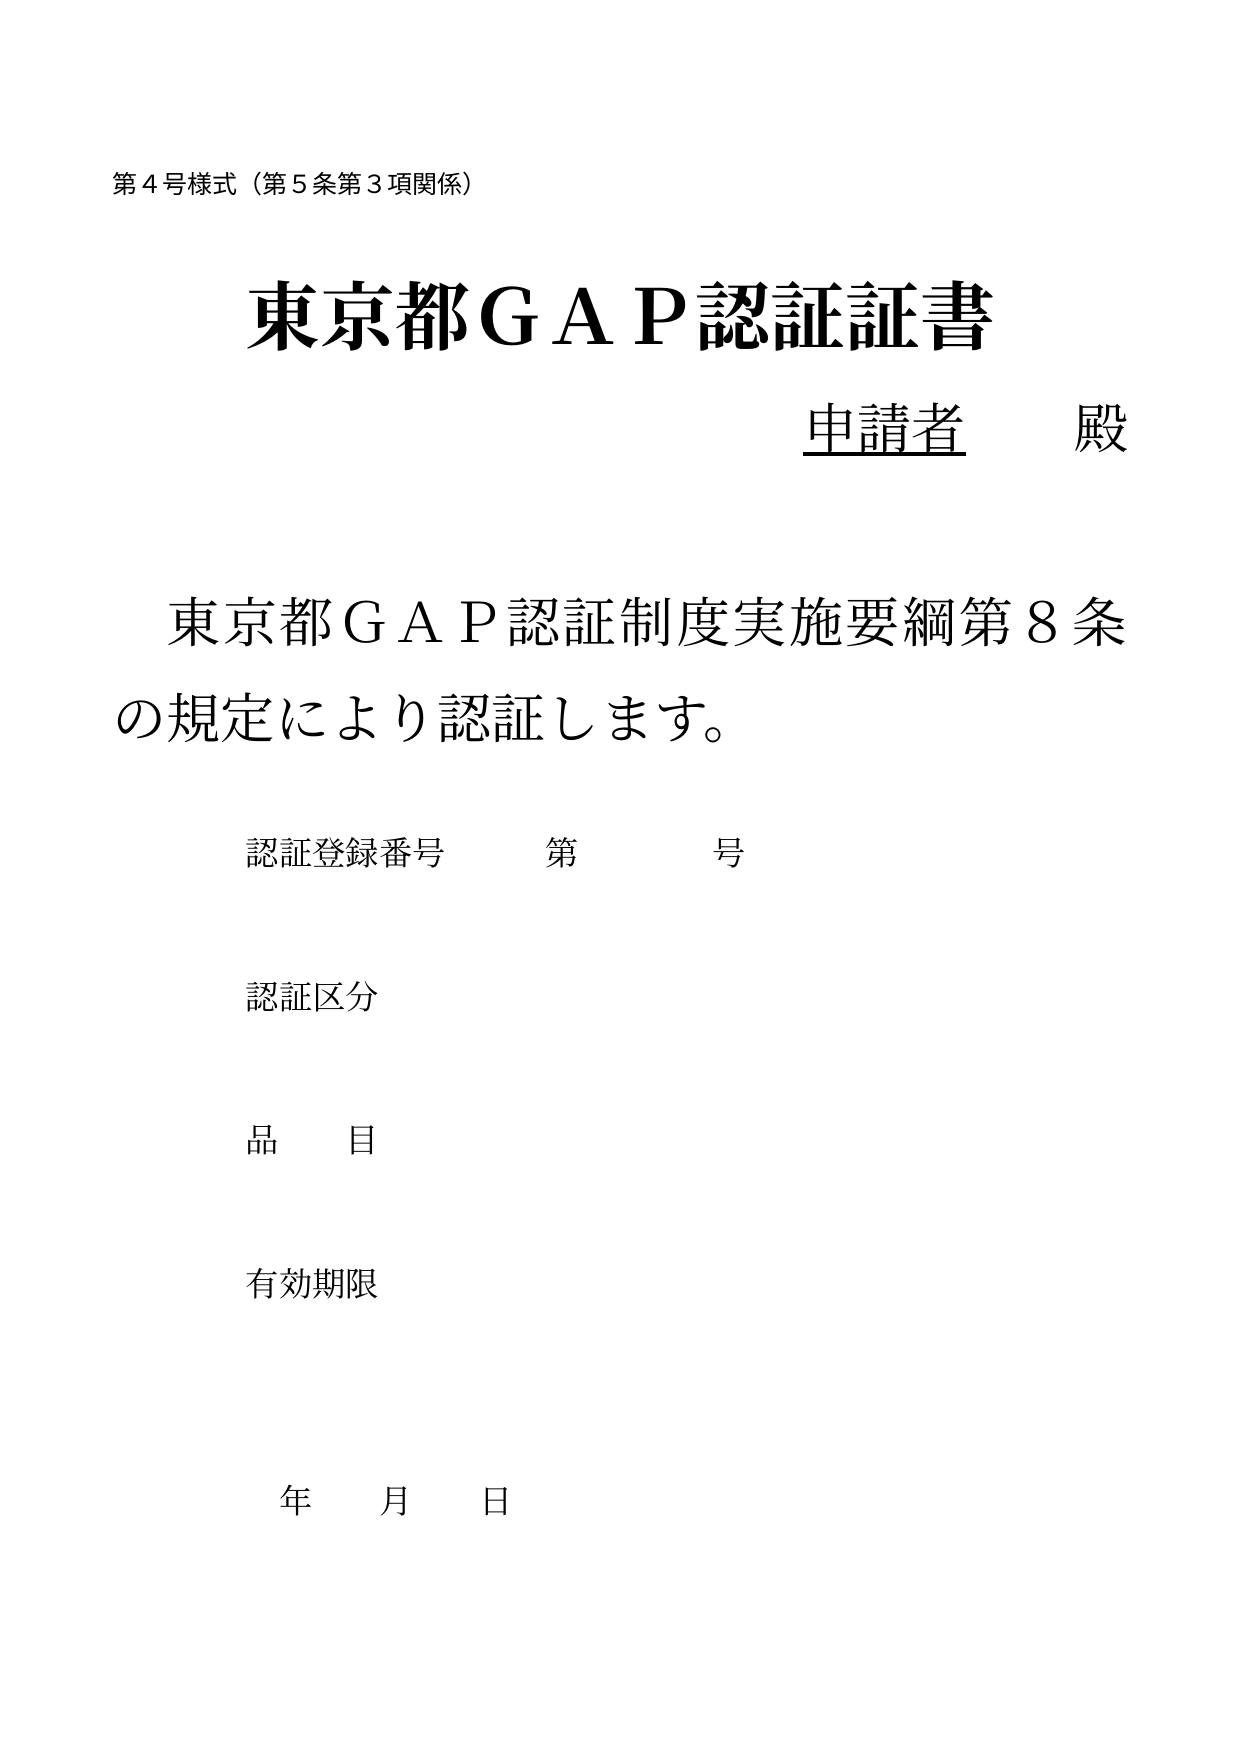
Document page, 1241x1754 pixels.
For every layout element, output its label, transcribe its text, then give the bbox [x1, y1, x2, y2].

text 第４号様式（第５条第３項関係） [112, 150, 1128, 215]
text 東京都ＧＡＰ認証証書 [112, 247, 1128, 376]
text 認証登録番号 第 号 [112, 819, 1128, 883]
text 品 目 [112, 1106, 1128, 1171]
text 認証区分 [112, 962, 1128, 1027]
text 有効期限 [112, 1249, 1128, 1314]
text 東京都ＧＡＰ認証制度実施要綱第８条の規定により認証します。 [112, 570, 1128, 764]
text 申請者 殿 [112, 376, 1128, 473]
text 年 月 日 [112, 1467, 1128, 1532]
